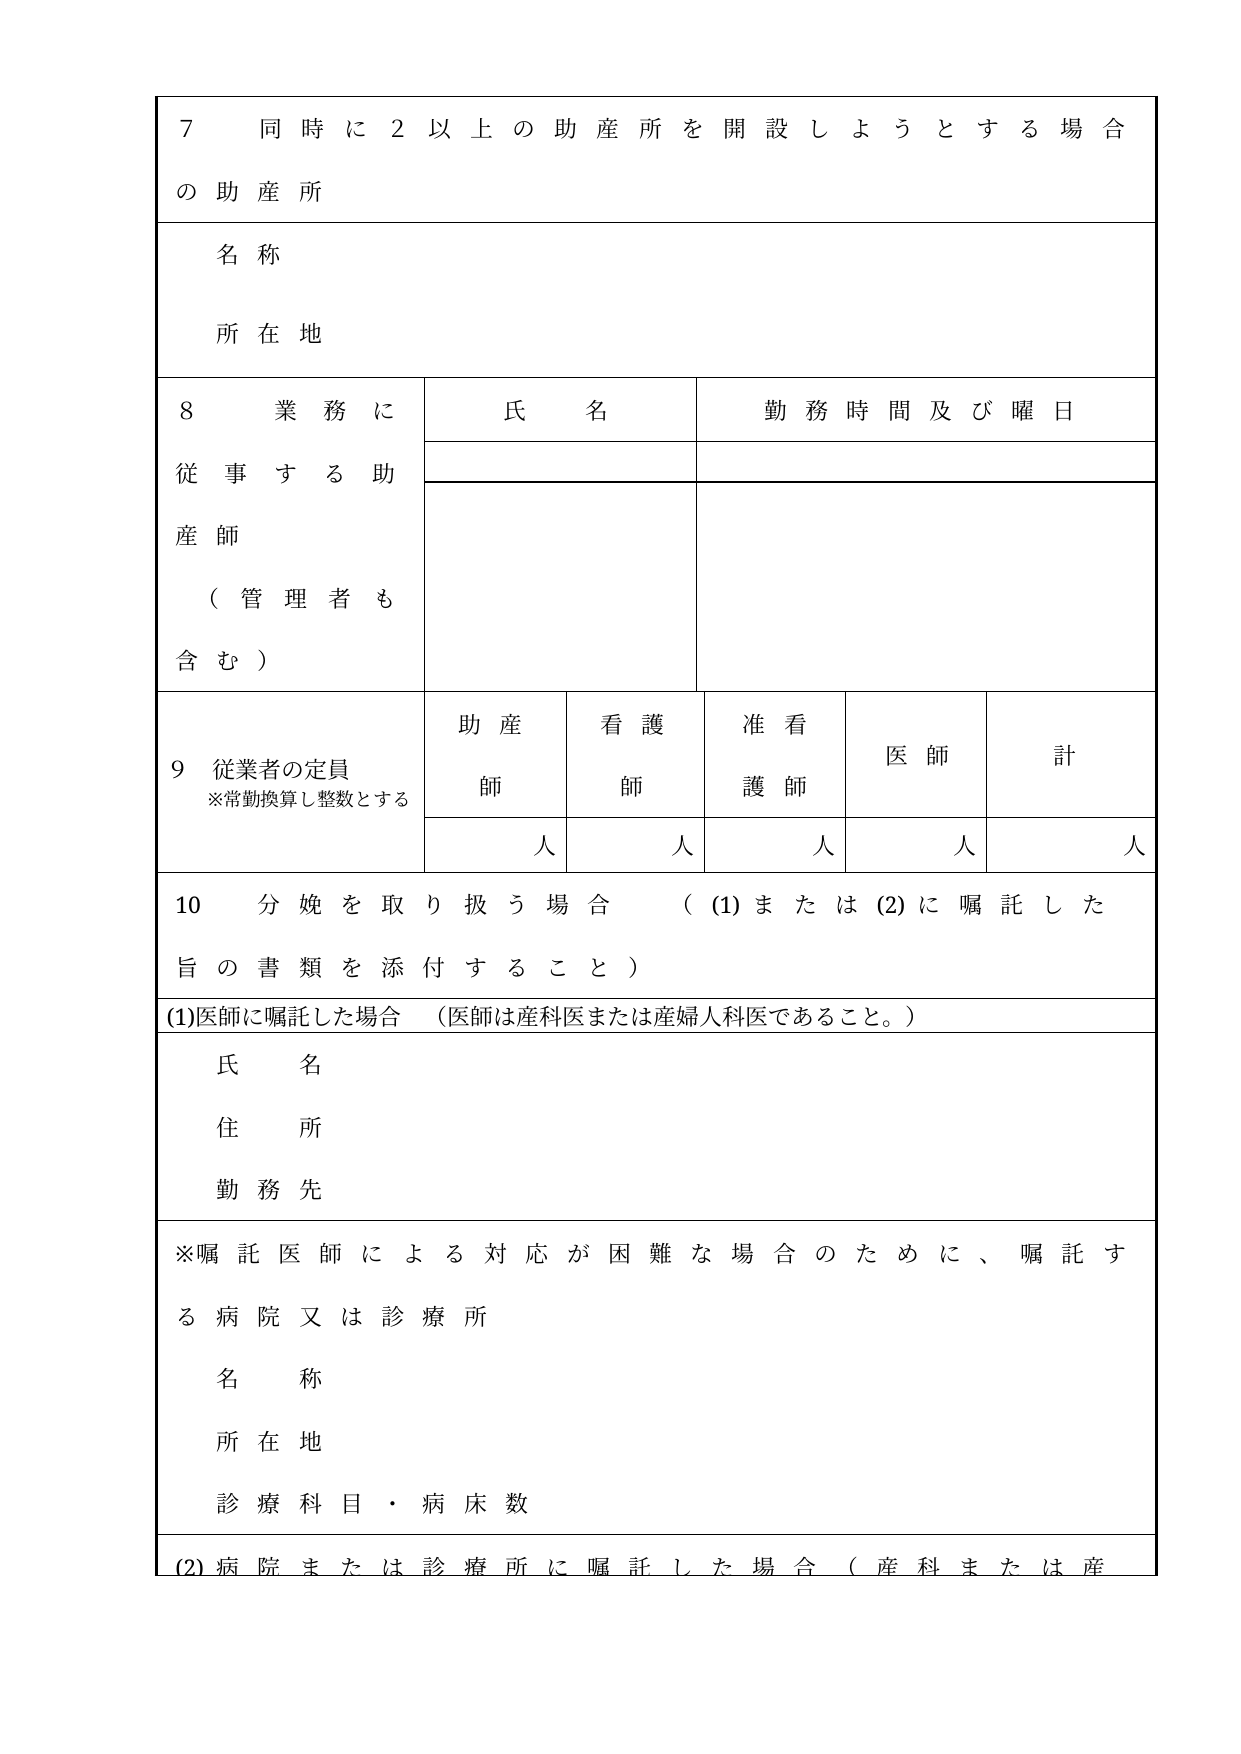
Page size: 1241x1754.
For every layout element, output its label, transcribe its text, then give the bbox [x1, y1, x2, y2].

table_cell 10 分娩を取り扱う場合 （(1)または(2)に嘱託した旨の書類を添付すること） [158, 873, 1155, 998]
table_cell 人 [846, 818, 986, 872]
table_cell 氏 名 [425, 378, 696, 441]
table_cell ※嘱託医師による対応が困難な場合のために、嘱託する病院又は診療所 名 称 所在地 診療科目・病床数 [158, 1221, 1155, 1534]
table_cell 人 [987, 818, 1155, 872]
table_cell (2)病院または診療所に嘱託した場合（産科または産婦人科を有していること） [158, 1535, 1155, 1575]
table_cell 計 [987, 692, 1155, 817]
table_cell 氏 名 住 所 勤務先 [158, 1033, 1155, 1220]
table_cell 勤務時間及び曜日 [697, 378, 1155, 441]
table_cell ７ 同時に２以上の助産所を開設しようとする場合の助産所 [158, 97, 1155, 222]
table_cell 看護師 [567, 692, 704, 817]
table_cell 准看護師 [705, 692, 845, 817]
table_cell [425, 442, 696, 481]
table_cell [697, 483, 1155, 691]
table_cell ９ 従業者の定員 ※常勤換算し整数とする [158, 692, 424, 872]
table_cell 人 [425, 818, 566, 872]
table_cell 助産師 [425, 692, 566, 817]
table_cell (1)医師に嘱託した場合 （医師は産科医または産婦人科医であること。） [158, 999, 1155, 1032]
table_cell [697, 442, 1155, 481]
table_cell [425, 483, 696, 691]
table_cell ８ 業務に従事する助産師 （管理者も含む） [158, 378, 424, 691]
table_cell 医師 [846, 692, 986, 817]
table_cell 名称 所在地 [158, 223, 1155, 377]
table_cell 人 [567, 818, 704, 872]
table_cell 人 [705, 818, 845, 872]
